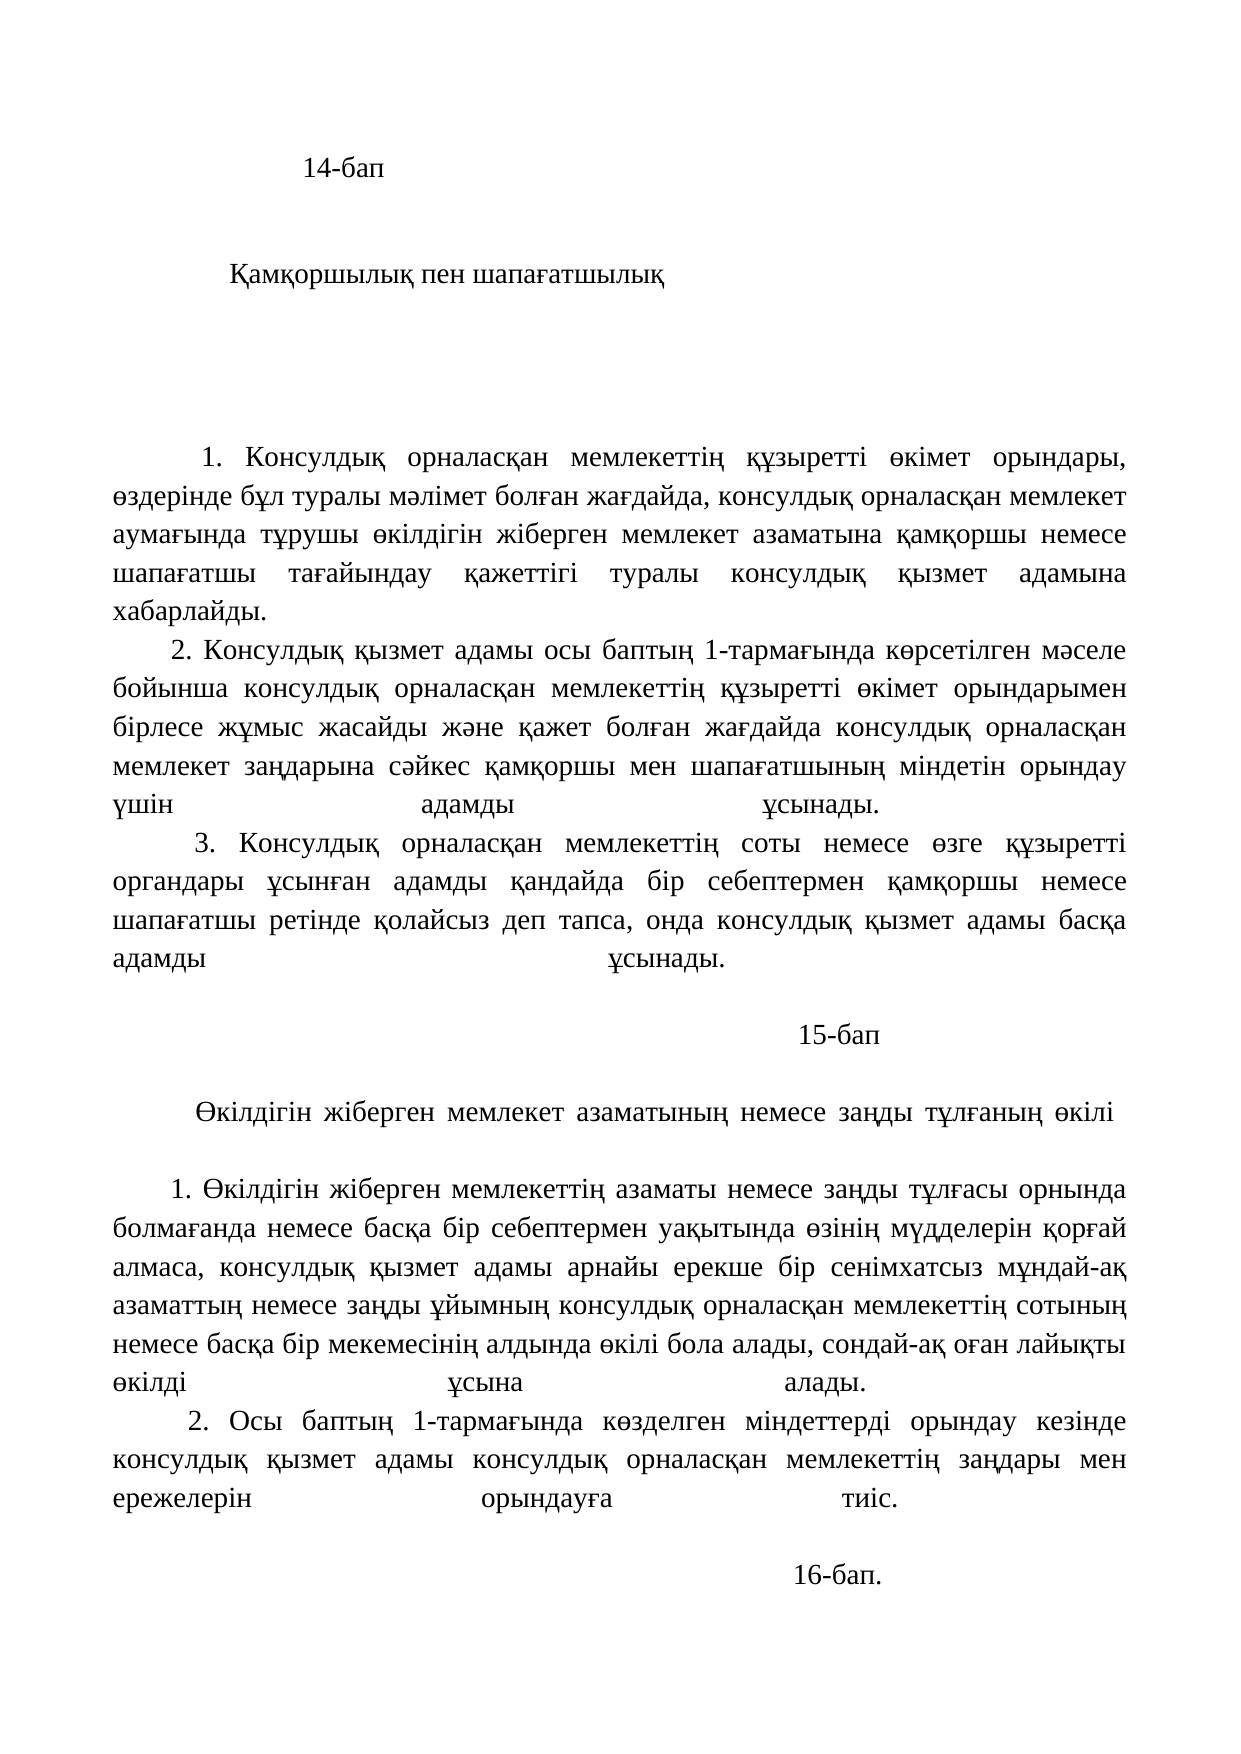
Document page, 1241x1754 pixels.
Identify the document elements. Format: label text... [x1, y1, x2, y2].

text Қамқоршылық пен шапағатшылық [112, 256, 1128, 290]
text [112, 401, 1128, 1591]
text 14-бап [112, 150, 1128, 183]
